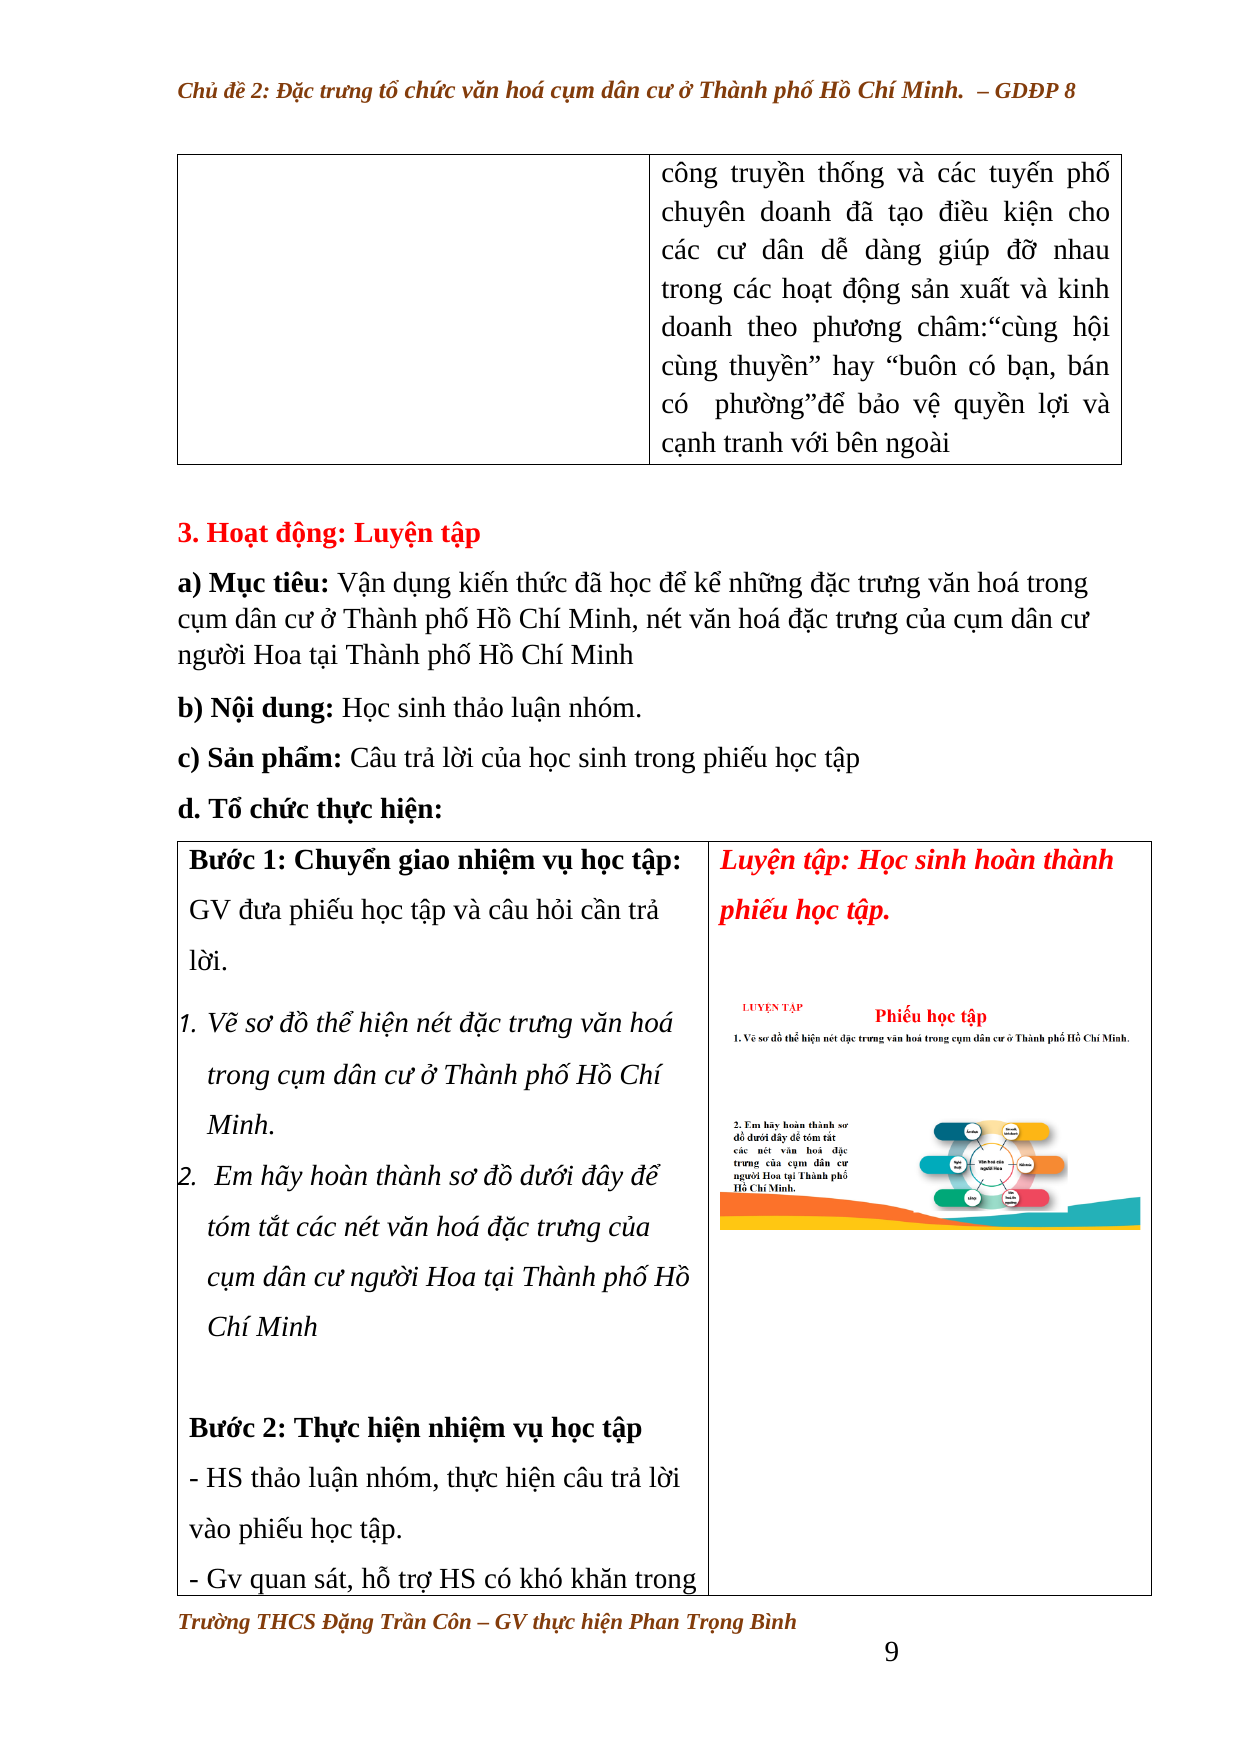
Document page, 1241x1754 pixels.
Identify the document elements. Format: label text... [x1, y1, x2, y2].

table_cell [650, 155, 1121, 463]
picture [720, 993, 1141, 1230]
text b) Nội dung: Học sinh thảo luận nhóm. [177, 690, 1122, 724]
text d. Tổ chức thực hiện: [177, 791, 1122, 824]
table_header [178, 842, 708, 1595]
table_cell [178, 155, 649, 463]
text 3. Hoạt động: Luyện tập [177, 515, 1122, 548]
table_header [709, 842, 1151, 1595]
text a) Mục tiêu: Vận dụng kiến thức đã học để kể những đặc trưng văn hoá trong cụm dân cư ở Thành phố Hồ Chí Minh, nét văn hoá đặc trưng của cụm dân cư người Hoa tại Thành phố Hồ Chí Minh [177, 565, 1122, 671]
text c) Sản phẩm: Câu trả lời của học sinh trong phiếu học tập [177, 741, 1122, 774]
